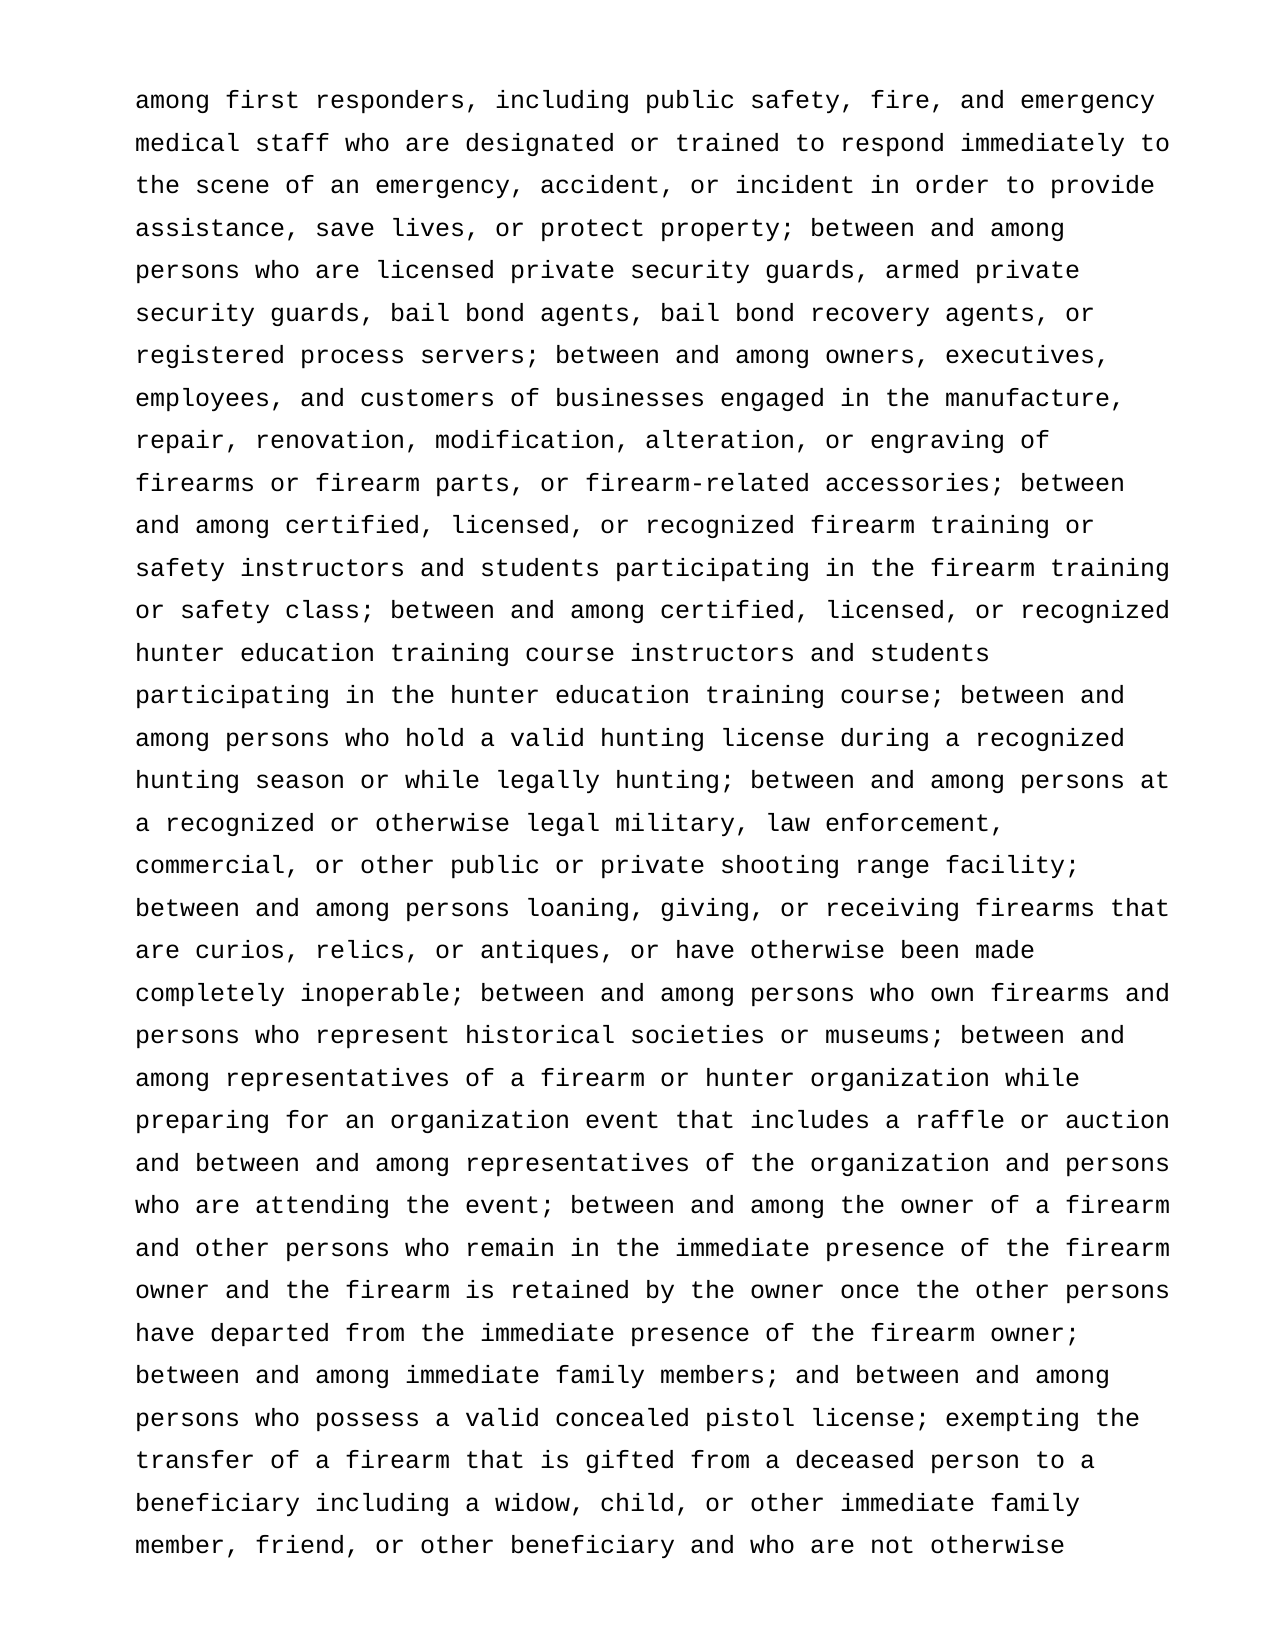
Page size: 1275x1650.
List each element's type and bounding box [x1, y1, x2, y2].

text [135, 75, 1170, 1562]
